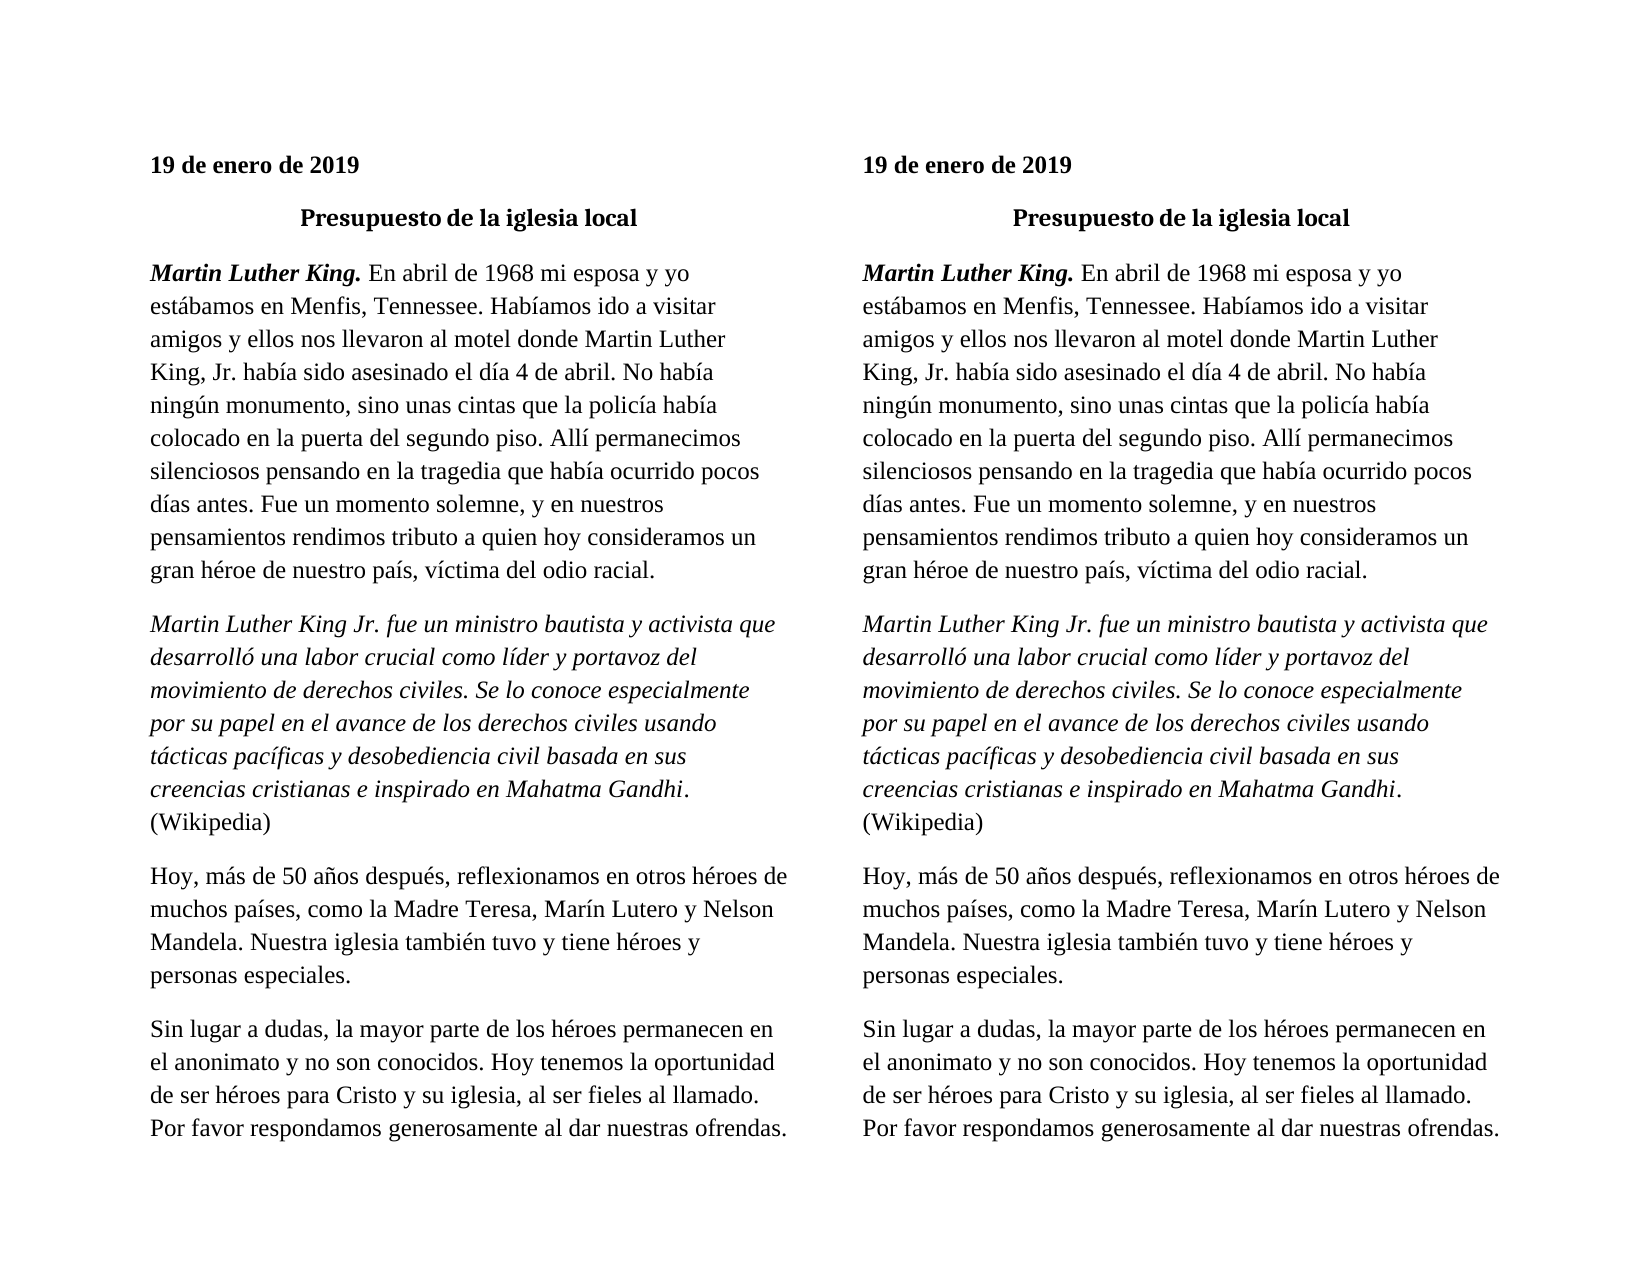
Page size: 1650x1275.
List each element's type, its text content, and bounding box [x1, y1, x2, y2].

text Presupuesto de la iglesia local [862, 204, 1500, 233]
text Martin Luther King. En abril de 1968 mi esposa y yo estábamos en Menfis, Tennessee. Habíamos ido a visitar amigos y ellos nos llevaron al motel donde Martin Luther King, Jr. había sido asesinado el día 4 de abril. No había ningún monumento, sino unas cintas que la policía había colocado en la puerta del segundo piso. Allí permanecimos silenciosos pensando en la tragedia que había ocurrido pocos días antes. Fue un momento solemne, y en nuestros pensamientos rendimos tributo a quien hoy consideramos un gran héroe de nuestro país, víctima del odio racial. [862, 258, 1500, 584]
text 19 de enero de 2019 [150, 150, 787, 179]
text Hoy, más de 50 años después, reflexionamos en otros héroes de muchos países, como la Madre Teresa, Marín Lutero y Nelson Mandela. Nuestra iglesia también tuvo y tiene héroes y personas especiales. [862, 861, 1500, 988]
text Hoy, más de 50 años después, reflexionamos en otros héroes de muchos países, como la Madre Teresa, Marín Lutero y Nelson Mandela. Nuestra iglesia también tuvo y tiene héroes y personas especiales. [150, 861, 787, 988]
text 19 de enero de 2019 [862, 150, 1500, 179]
text Martin Luther King. En abril de 1968 mi esposa y yo estábamos en Menfis, Tennessee. Habíamos ido a visitar amigos y ellos nos llevaron al motel donde Martin Luther King, Jr. había sido asesinado el día 4 de abril. No había ningún monumento, sino unas cintas que la policía había colocado en la puerta del segundo piso. Allí permanecimos silenciosos pensando en la tragedia que había ocurrido pocos días antes. Fue un momento solemne, y en nuestros pensamientos rendimos tributo a quien hoy consideramos un gran héroe de nuestro país, víctima del odio racial. [150, 258, 787, 584]
text Sin lugar a dudas, la mayor parte de los héroes permanecen en el anonimato y no son conocidos. Hoy tenemos la oportunidad de ser héroes para Cristo y su iglesia, al ser fieles al llamado. Por favor respondamos generosamente al dar nuestras ofrendas. [862, 1014, 1500, 1141]
text Martin Luther King Jr. fue un ministro bautista y activista que desarrolló una labor crucial como líder y portavoz del movimiento de derechos civiles. Se lo conoce especialmente por su papel en el avance de los derechos civiles usando tácticas pacíficas y desobediencia civil basada en sus creencias cristianas e inspirado en Mahatma Gandhi. (Wikipedia) [150, 609, 787, 836]
text Presupuesto de la iglesia local [150, 204, 787, 233]
text Sin lugar a dudas, la mayor parte de los héroes permanecen en el anonimato y no son conocidos. Hoy tenemos la oportunidad de ser héroes para Cristo y su iglesia, al ser fieles al llamado. Por favor respondamos generosamente al dar nuestras ofrendas. [150, 1014, 787, 1141]
text Martin Luther King Jr. fue un ministro bautista y activista que desarrolló una labor crucial como líder y portavoz del movimiento de derechos civiles. Se lo conoce especialmente por su papel en el avance de los derechos civiles usando tácticas pacíficas y desobediencia civil basada en sus creencias cristianas e inspirado en Mahatma Gandhi. (Wikipedia) [862, 609, 1500, 836]
